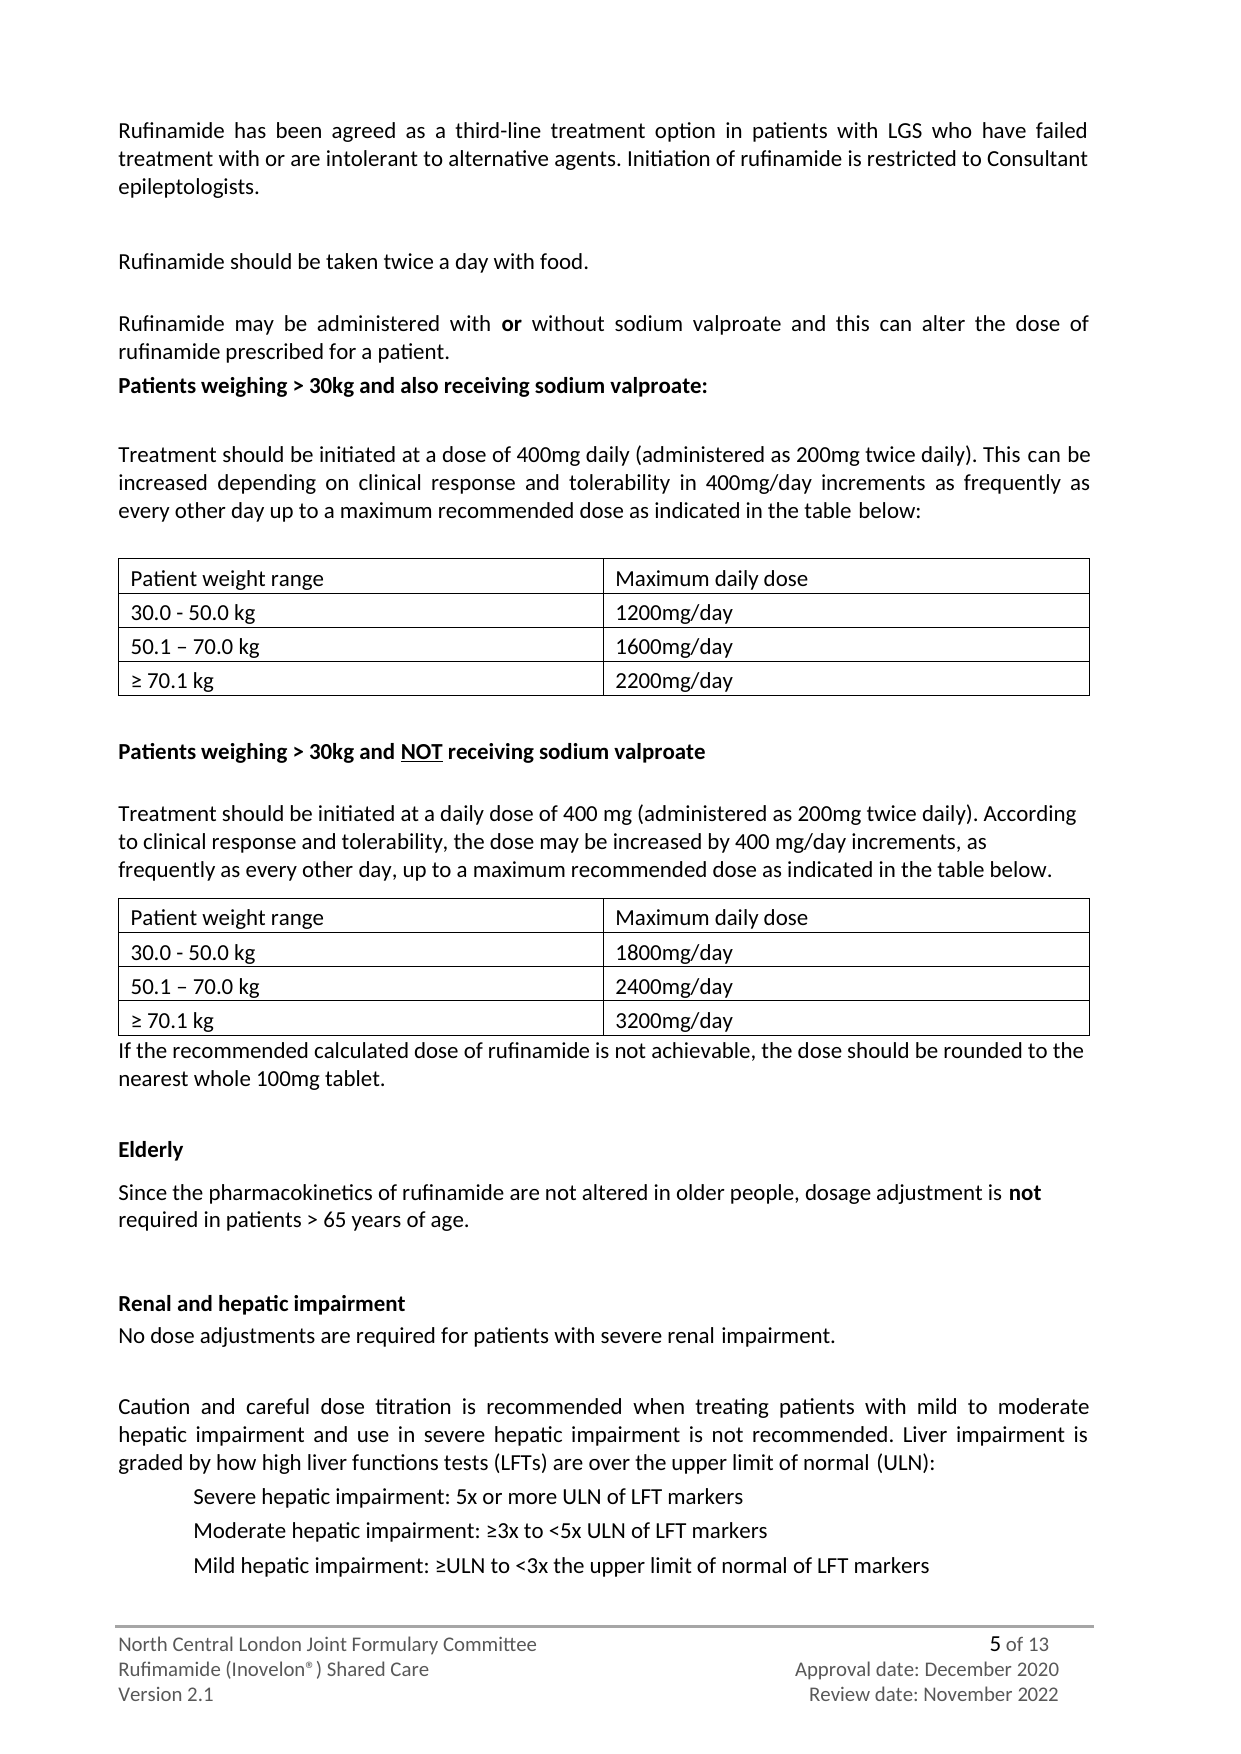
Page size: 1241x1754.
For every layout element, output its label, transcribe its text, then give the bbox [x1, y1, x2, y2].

table_cell ≥ 70.1 kg [119, 662, 603, 695]
text Rufinamide has been agreed as a third-line treatment option in patients with LGS who have failed treatment with or are intolerant to alternative agents. Initiation of rufinamide is restricted to Consultant epileptologists. [118, 116, 1090, 200]
subtitle Patients weighing > 30kg and also receiving sodium valproate: [118, 372, 1178, 399]
table_cell 3200mg/day [604, 1001, 1089, 1035]
text If the recommended calculated dose of rufinamide is not achievable, the dose should be rounded to the nearest whole 100mg tablet. [118, 1036, 1087, 1092]
table_header Maximum daily dose [604, 559, 1089, 592]
text Moderate hepatic impairment: ≥3x to <5x ULN of LFT markers [193, 1517, 1178, 1544]
text required in patients > 65 years of age. [118, 1206, 1178, 1234]
table_cell 1600mg/day [604, 628, 1089, 661]
table_cell 30.0 - 50.0 kg [119, 594, 603, 627]
table_header Patient weight range [119, 559, 603, 592]
table_header Patient weight range [119, 899, 603, 932]
text No dose adjustments are required for patients with severe renal impairment. [118, 1321, 1178, 1349]
text Mild hepatic impairment: ≥ULN to <3x the upper limit of normal of LFT markers [193, 1551, 1178, 1579]
subtitle Elderly [118, 1135, 1178, 1163]
text Rufinamide should be taken twice a day with food. [118, 247, 1178, 275]
subtitle Renal and hepatic impairment [118, 1289, 1178, 1317]
text Severe hepatic impairment: 5x or more ULN of LFT markers [193, 1482, 1178, 1510]
table_cell ≥ 70.1 kg [119, 1001, 603, 1035]
table_cell 1800mg/day [604, 933, 1089, 966]
table_cell 30.0 - 50.0 kg [119, 933, 603, 966]
table_cell 2400mg/day [604, 967, 1089, 1000]
text Caution and careful dose titration is recommended when treating patients with mild to moderate hepatic impairment and use in severe hepatic impairment is not recommended. Liver impairment is graded by how high liver functions tests (LFTs) are over the upper limit of normal (ULN): [118, 1392, 1090, 1476]
table_cell 50.1 – 70.0 kg [119, 628, 603, 661]
text Rufinamide may be administered with or without sodium valproate and this can alter the dose of rufinamide prescribed for a patient. [118, 309, 1090, 365]
table_cell 50.1 – 70.0 kg [119, 967, 603, 1000]
table_header Maximum daily dose [604, 899, 1089, 932]
table_cell 1200mg/day [604, 594, 1089, 627]
subtitle Patients weighing > 30kg and NOT receiving sodium valproate [118, 737, 1178, 765]
text Since the pharmacokinetics of rufinamide are not altered in older people, dosage adjustment is not [118, 1178, 1178, 1206]
table_cell 2200mg/day [604, 662, 1089, 695]
text Treatment should be initiated at a dose of 400mg daily (administered as 200mg twice daily). This can be increased depending on clinical response and tolerability in 400mg/day increments as frequently as every other day up to a maximum recommended dose as indicated in the table below: [118, 440, 1090, 524]
text Treatment should be initiated at a daily dose of 400 mg (administered as 200mg twice daily). According to clinical response and tolerability, the dose may be increased by 400 mg/day increments, as frequently as every other day, up to a maximum recommended dose as indicated in the table below. [118, 799, 1080, 883]
